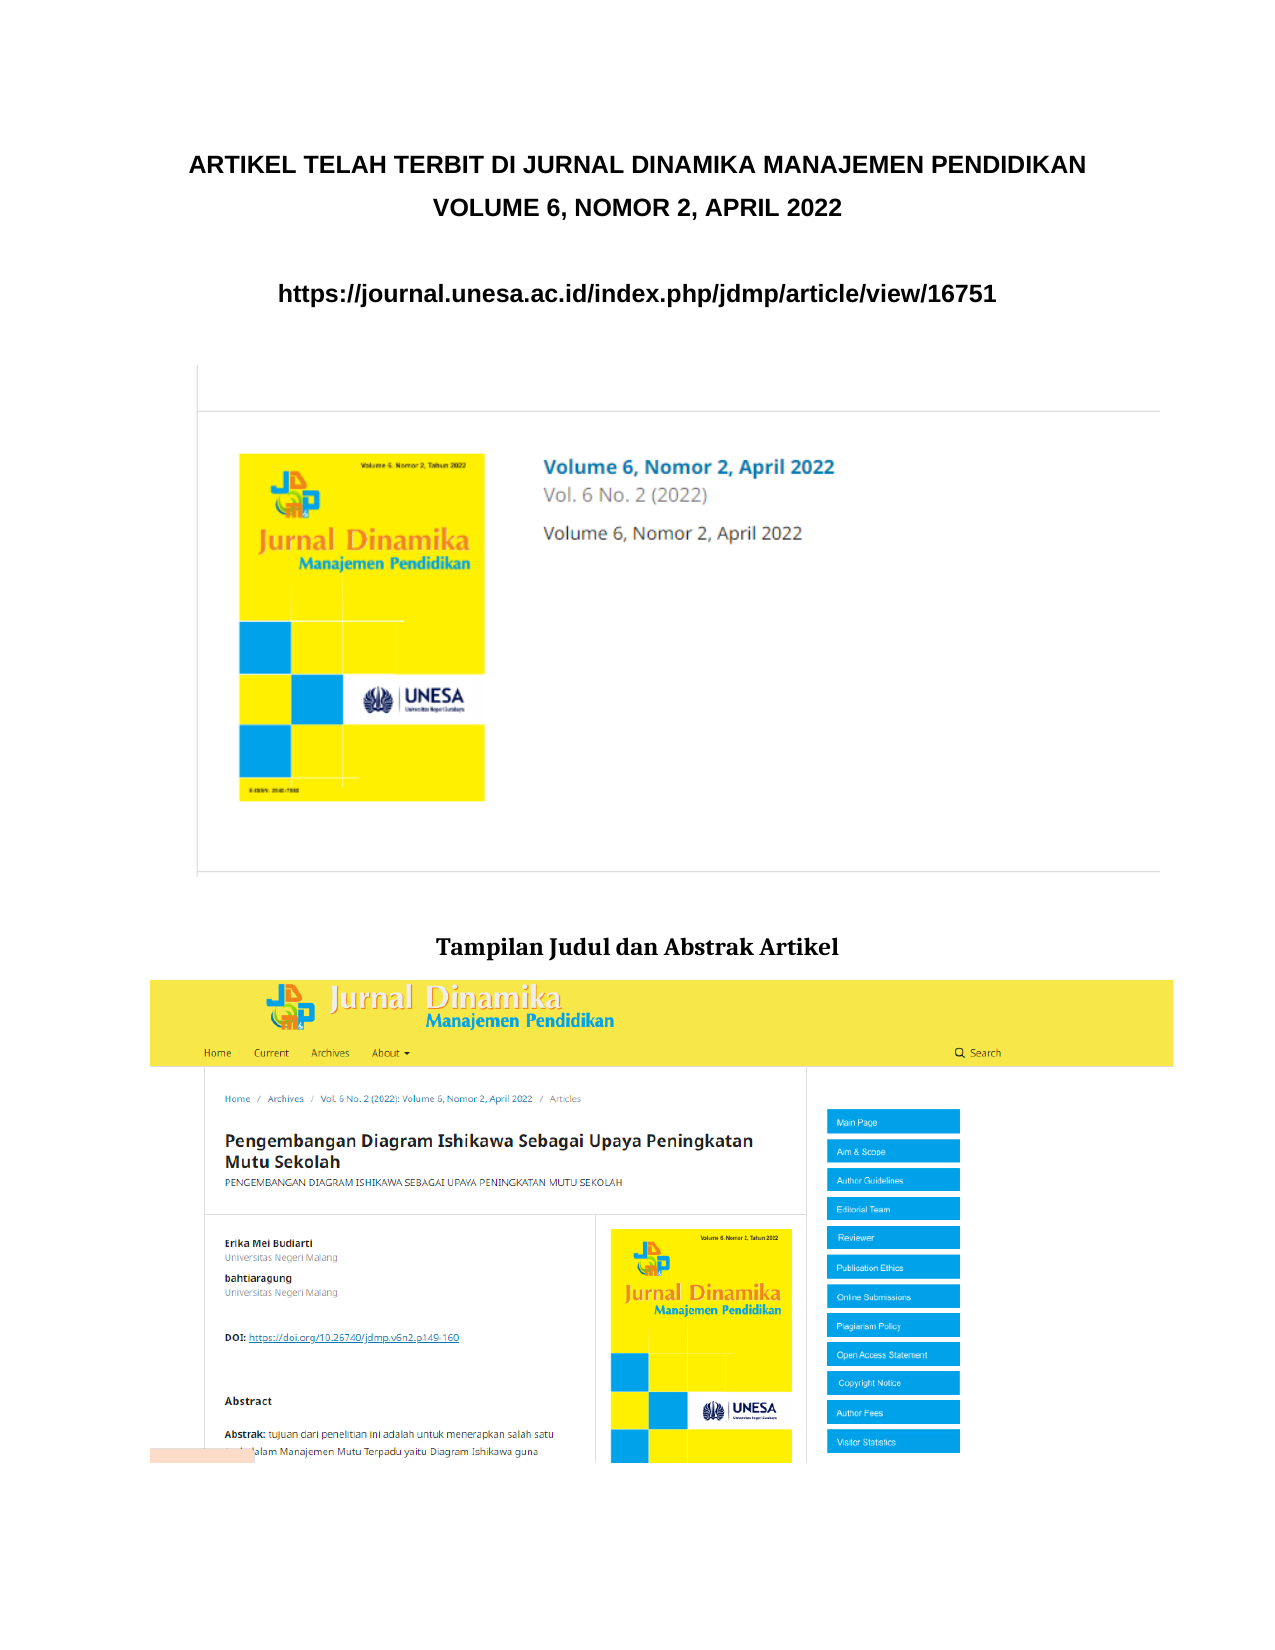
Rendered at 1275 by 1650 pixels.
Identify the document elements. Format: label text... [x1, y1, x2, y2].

text Tampilan Judul dan Abstrak Artikel [150, 933, 1125, 962]
text https://journal.unesa.ac.id/index.php/jdmp/article/view/16751 [150, 279, 1125, 308]
text ARTIKEL TELAH TERBIT DI JURNAL DINAMIKA MANAJEMEN PENDIDIKAN VOLUME 6, NOMOR 2, APRIL 2022 [150, 150, 1125, 222]
picture [150, 365, 1160, 877]
picture [150, 980, 1174, 1463]
